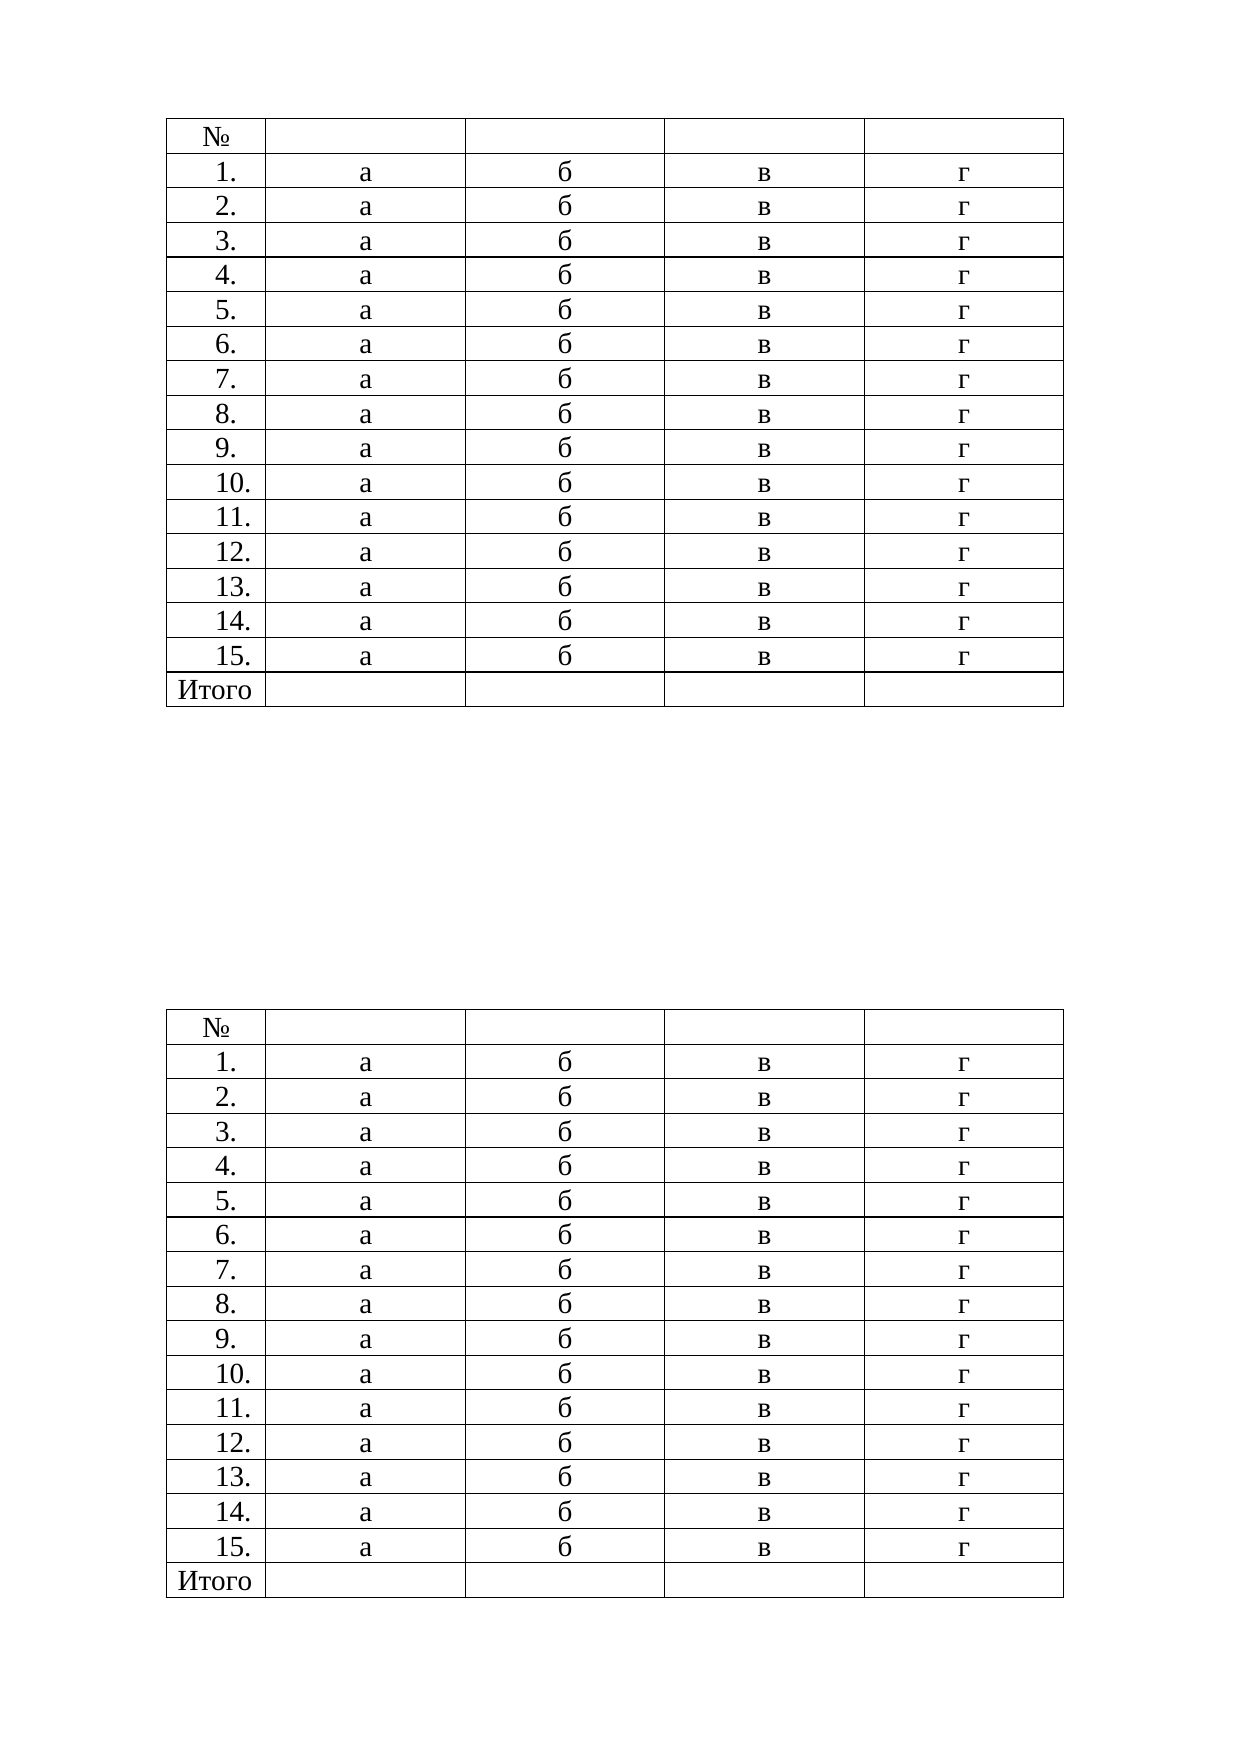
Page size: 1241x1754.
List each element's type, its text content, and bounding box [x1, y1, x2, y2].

table_cell в [665, 1148, 864, 1182]
table_header [466, 119, 664, 153]
table_cell г [865, 1287, 1063, 1320]
table_cell Итого [167, 673, 265, 706]
table_cell г [865, 188, 1063, 222]
table_cell а [266, 1218, 465, 1251]
table_cell а [266, 1460, 465, 1493]
table_cell в [665, 1045, 864, 1078]
table_cell б [466, 1529, 664, 1562]
table_cell [266, 673, 465, 706]
table_cell а [266, 638, 465, 671]
table_cell в [665, 1460, 864, 1493]
table_header [865, 119, 1063, 153]
table_cell в [665, 1218, 864, 1251]
table_cell в [665, 1114, 864, 1147]
table_cell [167, 1321, 265, 1355]
table_cell а [266, 154, 465, 187]
table_cell г [865, 292, 1063, 326]
table_cell г [865, 1079, 1063, 1113]
table_cell а [266, 1148, 465, 1182]
table_cell в [665, 465, 864, 498]
table_header [266, 119, 465, 153]
table_cell а [266, 258, 465, 291]
table_cell г [865, 1114, 1063, 1147]
table_cell а [266, 430, 465, 464]
table_cell б [466, 1460, 664, 1493]
table_cell [167, 1183, 265, 1216]
table_cell а [266, 1287, 465, 1320]
table_cell б [466, 569, 664, 602]
table_cell в [665, 603, 864, 637]
table_header № [167, 1010, 265, 1043]
table_cell [167, 188, 265, 222]
table_cell а [266, 1114, 465, 1147]
table_cell а [266, 1321, 465, 1355]
table_cell б [466, 188, 664, 222]
table_cell г [865, 430, 1063, 464]
table_cell а [266, 396, 465, 429]
table_cell б [466, 292, 664, 326]
table_cell а [266, 292, 465, 326]
table_cell б [466, 1183, 664, 1216]
table_cell б [466, 500, 664, 533]
table_cell г [865, 1356, 1063, 1389]
table_cell а [266, 327, 465, 360]
table_cell [167, 361, 265, 395]
table_cell б [466, 638, 664, 671]
table_cell г [865, 1183, 1063, 1216]
table_cell а [266, 465, 465, 498]
table_cell б [466, 1356, 664, 1389]
table_cell в [665, 500, 864, 533]
table_cell [167, 1114, 265, 1147]
table_cell г [865, 154, 1063, 187]
table_cell а [266, 1529, 465, 1562]
table_cell [466, 673, 664, 706]
table_header [865, 1010, 1063, 1043]
table_cell [167, 258, 265, 291]
table_cell г [865, 396, 1063, 429]
table_cell г [865, 500, 1063, 533]
table_cell в [665, 1321, 864, 1355]
table_cell г [865, 1321, 1063, 1355]
table_cell а [266, 1045, 465, 1078]
table_header [466, 1010, 664, 1043]
table_cell [167, 1529, 265, 1562]
table_header [665, 119, 864, 153]
table_cell [167, 396, 265, 429]
table_cell б [466, 1321, 664, 1355]
table_cell б [466, 1079, 664, 1113]
table_cell а [266, 534, 465, 568]
table_cell а [266, 1183, 465, 1216]
table_cell г [865, 223, 1063, 256]
table_cell [167, 1287, 265, 1320]
table_cell [167, 603, 265, 637]
table_cell в [665, 1390, 864, 1424]
table_cell г [865, 1494, 1063, 1528]
table_header № [167, 119, 265, 153]
table_cell б [466, 603, 664, 637]
table_cell в [665, 361, 864, 395]
table_cell б [466, 396, 664, 429]
table_cell б [466, 327, 664, 360]
table_cell б [466, 1252, 664, 1286]
table_cell в [665, 1287, 864, 1320]
table_cell а [266, 1494, 465, 1528]
table_cell а [266, 603, 465, 637]
table_cell [167, 1425, 265, 1458]
table_cell [167, 430, 265, 464]
table_cell а [266, 223, 465, 256]
table_cell а [266, 1252, 465, 1286]
table_cell б [466, 361, 664, 395]
table_cell г [865, 638, 1063, 671]
table_cell г [865, 1460, 1063, 1493]
table_cell а [266, 1356, 465, 1389]
table_cell в [665, 1356, 864, 1389]
table_cell в [665, 1494, 864, 1528]
table_cell г [865, 1390, 1063, 1424]
table_cell [266, 1563, 465, 1597]
table_cell а [266, 569, 465, 602]
table_cell [167, 292, 265, 326]
table_cell а [266, 1079, 465, 1113]
table_cell [167, 465, 265, 498]
table_cell в [665, 327, 864, 360]
table_cell б [466, 154, 664, 187]
table_cell [865, 1563, 1063, 1597]
table_cell г [865, 465, 1063, 498]
table_cell г [865, 603, 1063, 637]
table_cell г [865, 1425, 1063, 1458]
table_cell Итого [167, 1563, 265, 1597]
table_cell г [865, 534, 1063, 568]
table_cell б [466, 1287, 664, 1320]
table_cell в [665, 534, 864, 568]
table_cell в [665, 1425, 864, 1458]
table_cell б [466, 534, 664, 568]
table_cell г [865, 1218, 1063, 1251]
table_cell г [865, 1252, 1063, 1286]
table_cell в [665, 569, 864, 602]
table_cell [167, 1460, 265, 1493]
table_cell б [466, 1494, 664, 1528]
table_cell [665, 673, 864, 706]
table_cell [167, 1494, 265, 1528]
table_cell [167, 1218, 265, 1251]
table_cell [865, 673, 1063, 706]
table_cell г [865, 569, 1063, 602]
table_cell в [665, 188, 864, 222]
table_cell [167, 534, 265, 568]
table_header [266, 1010, 465, 1043]
table_cell б [466, 1390, 664, 1424]
table_cell [167, 638, 265, 671]
table_cell г [865, 258, 1063, 291]
table_cell а [266, 1390, 465, 1424]
table_cell [167, 1148, 265, 1182]
table_cell [167, 500, 265, 533]
table_cell а [266, 1425, 465, 1458]
table_cell в [665, 1252, 864, 1286]
table_cell в [665, 154, 864, 187]
table_cell в [665, 638, 864, 671]
table_cell б [466, 258, 664, 291]
table_cell б [466, 1114, 664, 1147]
table_cell б [466, 1218, 664, 1251]
table_cell в [665, 1529, 864, 1562]
table_cell б [466, 465, 664, 498]
table_cell [167, 1079, 265, 1113]
table_cell б [466, 1045, 664, 1078]
table_cell [167, 569, 265, 602]
table_cell а [266, 500, 465, 533]
table_cell г [865, 1045, 1063, 1078]
table_cell б [466, 430, 664, 464]
table_cell в [665, 430, 864, 464]
table_cell [665, 1563, 864, 1597]
table_cell [167, 223, 265, 256]
table_cell б [466, 1425, 664, 1458]
table_cell в [665, 396, 864, 429]
table_cell а [266, 361, 465, 395]
table_cell г [865, 1529, 1063, 1562]
table_cell [167, 1356, 265, 1389]
table_cell в [665, 223, 864, 256]
table_cell г [865, 1148, 1063, 1182]
table_cell [167, 1252, 265, 1286]
table_cell в [665, 292, 864, 326]
table_cell в [665, 258, 864, 291]
table_cell [167, 1390, 265, 1424]
table_cell [167, 154, 265, 187]
table_header [665, 1010, 864, 1043]
table_cell а [266, 188, 465, 222]
table_cell б [466, 223, 664, 256]
table_cell г [865, 361, 1063, 395]
table_cell в [665, 1079, 864, 1113]
table_cell [167, 1045, 265, 1078]
table_cell г [865, 327, 1063, 360]
table_cell б [466, 1148, 664, 1182]
table_cell [167, 327, 265, 360]
table_cell [466, 1563, 664, 1597]
table_cell в [665, 1183, 864, 1216]
